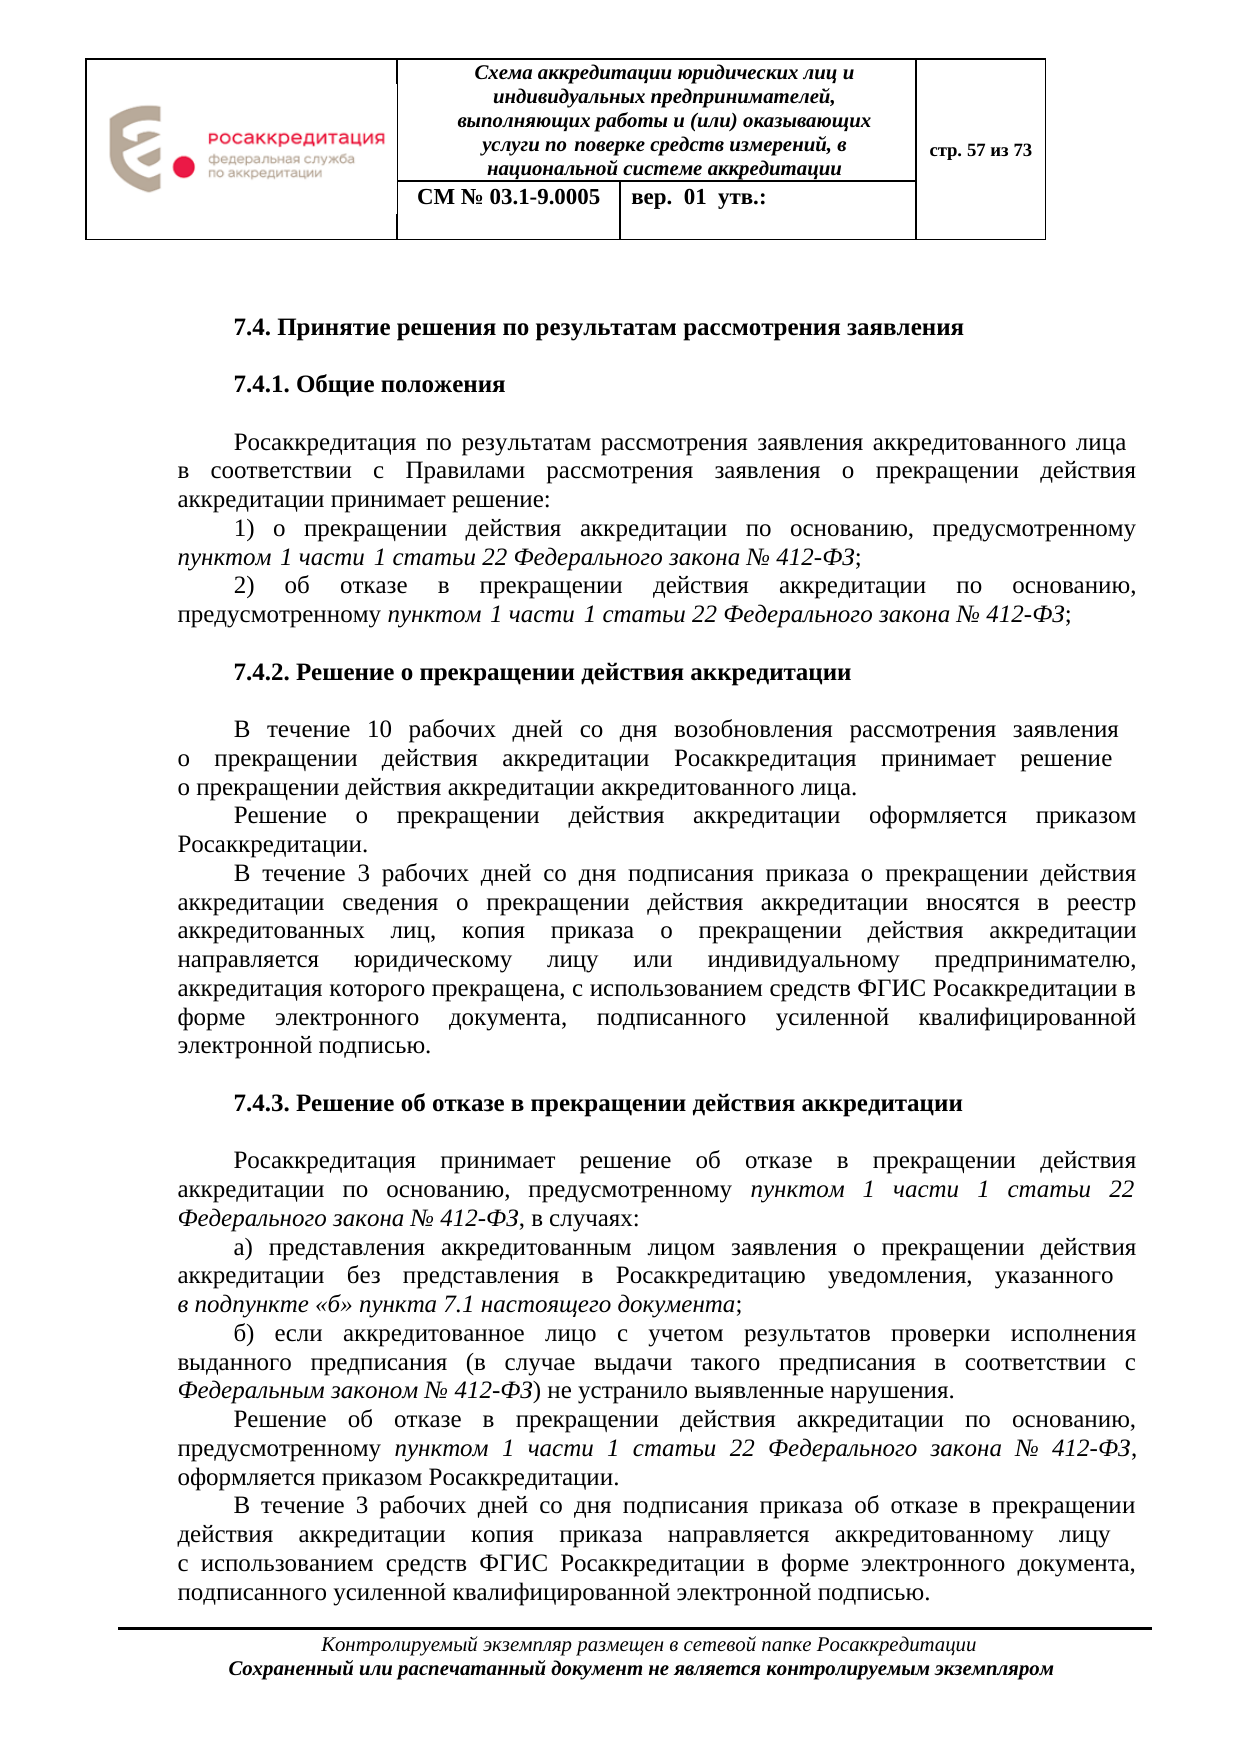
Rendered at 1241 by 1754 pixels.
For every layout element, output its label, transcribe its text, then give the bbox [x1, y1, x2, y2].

text В течение 3 рабочих дней со дня подписания приказа о прекращении действия аккредитации сведения о прекращении действия аккредитации вносятся в реестр аккредитованных лиц, копия приказа о прекращении действия аккредитации направляется юридическому лицу или индивидуальному предпринимателю, аккредитация которого прекращена, с использованием средств ФГИС Росаккредитации в форме электронного документа, подписанного усиленной квалифицированной электронной подписью. [177, 858, 1137, 1059]
text Росаккредитация принимает решение об отказе в прекращении действия аккредитации по основанию, предусмотренному пунктом 1 части 1 статьи 22 Федерального закона № 412-ФЗ, в случаях: [177, 1145, 1137, 1232]
picture [88, 84, 397, 214]
text Решение об отказе в прекращении действия аккредитации по основанию, предусмотренному пунктом 1 части 1 статьи 22 Федерального закона № 412-ФЗ, оформляется приказом Росаккредитации. [177, 1404, 1137, 1490]
text Решение о прекращении действия аккредитации оформляется приказом Росаккредитации. [177, 800, 1137, 858]
text 1) о прекращении действия аккредитации по основанию, предусмотренному пунктом 1 части 1 статьи 22 Федерального закона № 412-ФЗ; [177, 513, 1137, 570]
text В течение 3 рабочих дней со дня подписания приказа об отказе в прекращении действия аккредитации копия приказа направляется аккредитованному лицу с использованием средств ФГИС Росаккредитации в форме электронного документа, подписанного усиленной квалифицированной электронной подписью. [177, 1490, 1137, 1605]
text В течение 10 рабочих дней со дня возобновления рассмотрения заявления о прекращении действия аккредитации Росаккредитация принимает решение о прекращении действия аккредитации аккредитованного лица. [177, 714, 1137, 800]
text а) представления аккредитованным лицом заявления о прекращении действия аккредитации без представления в Росаккредитацию уведомления, указанного в подпункте «б» пункта 7.1 настоящего документа; [177, 1232, 1137, 1318]
text 2) об отказе в прекращении действия аккредитации по основанию, предусмотренному пунктом 1 части 1 статьи 22 Федерального закона № 412-ФЗ; [177, 570, 1137, 628]
text Росаккредитация по результатам рассмотрения заявления аккредитованного лица в соответствии с Правилами рассмотрения заявления о прекращении действия аккредитации принимает решение: [177, 427, 1137, 513]
text б) если аккредитованное лицо с учетом результатов проверки исполнения выданного предписания (в случае выдачи такого предписания в соответствии с Федеральным законом № 412-ФЗ) не устранило выявленные нарушения. [177, 1318, 1137, 1404]
text 7.4.1. Общие положения [177, 369, 1137, 398]
text 7.4.3. Решение об отказе в прекращении действия аккредитации [177, 1088, 1137, 1117]
text 7.4.2. Решение о прекращении действия аккредитации [177, 657, 1137, 685]
text 7.4. Принятие решения по результатам рассмотрения заявления [177, 312, 1137, 340]
